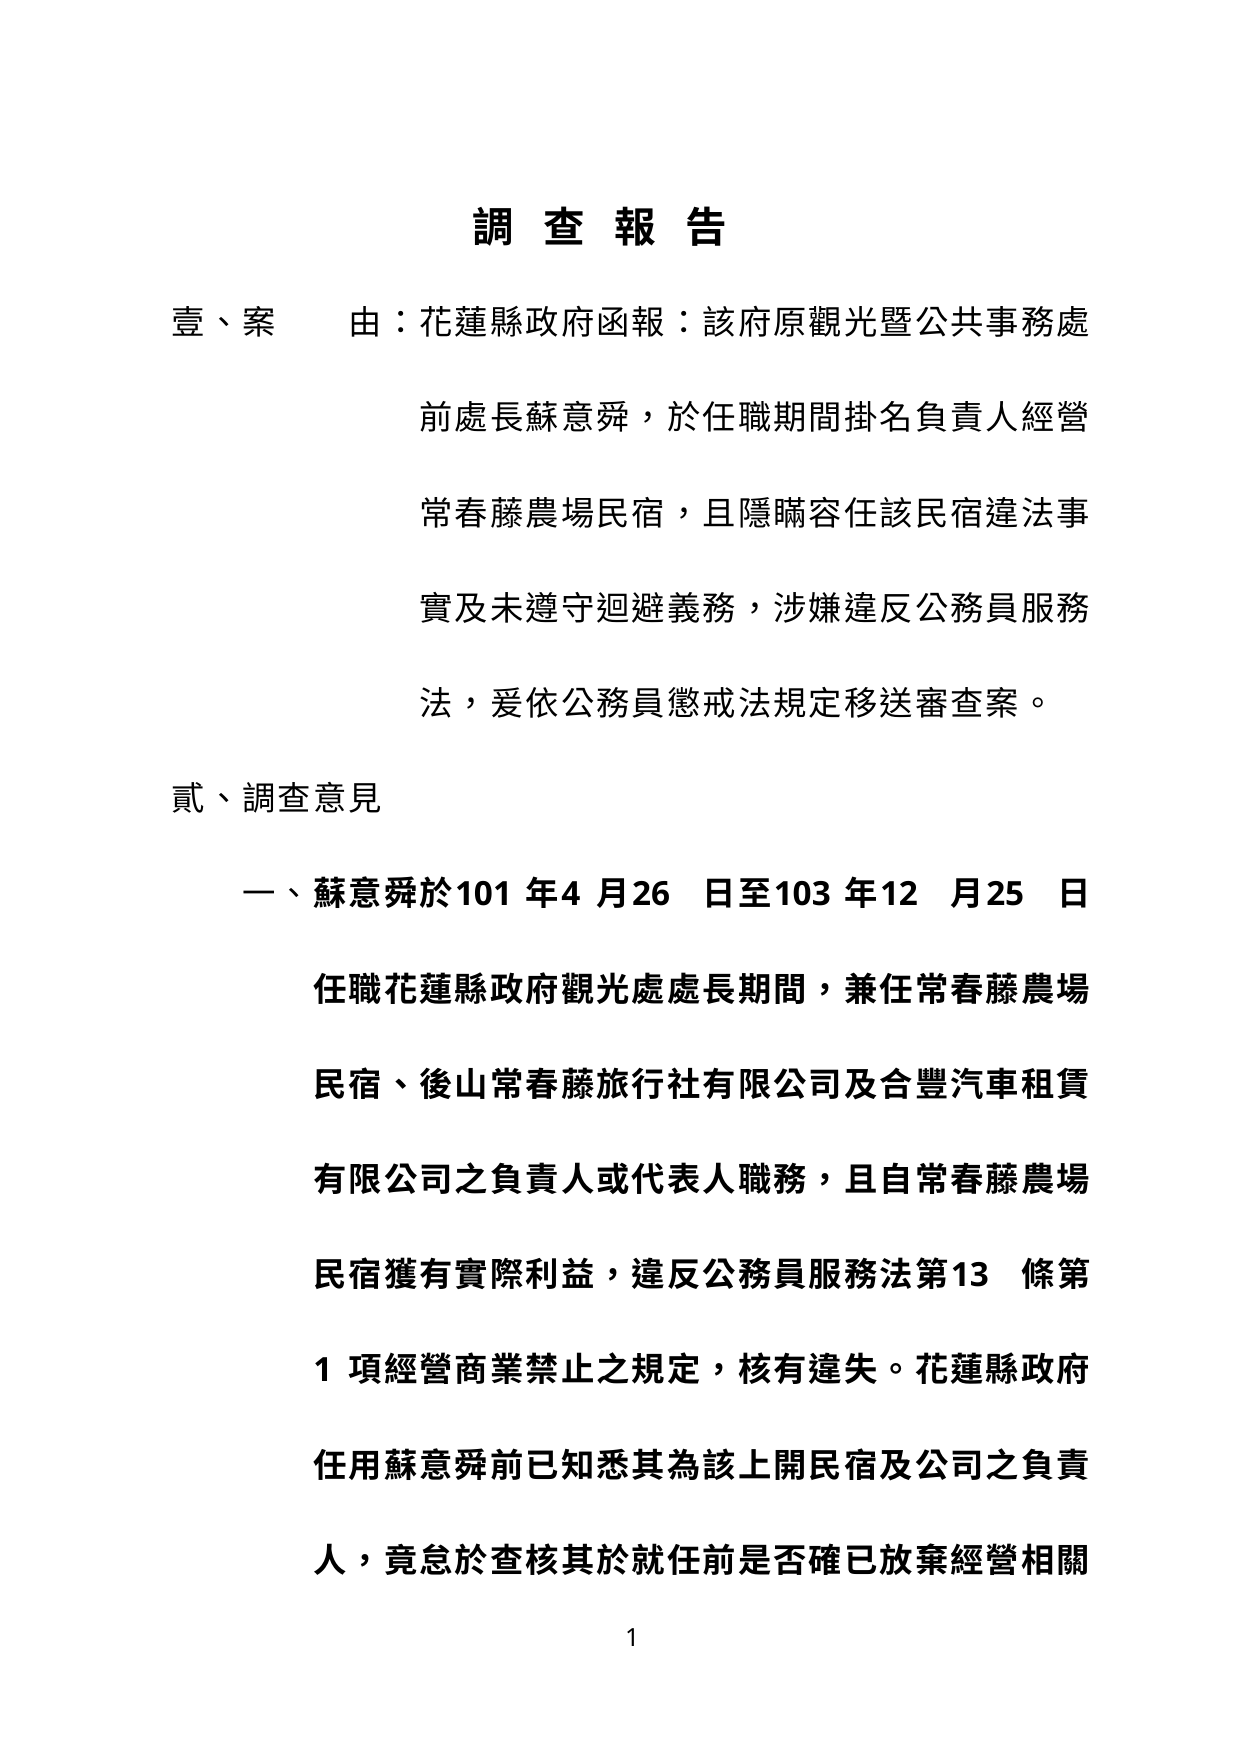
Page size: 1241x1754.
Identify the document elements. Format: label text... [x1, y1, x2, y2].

text 調查報告 [171, 177, 1057, 272]
subtitle 案 由：花蓮縣政府函報：該府原觀光暨公共事務處前處長蘇意舜，於任職期間掛名負責人經營常春藤農場民宿，且隱瞞容任該民宿違法事實及未遵守迴避義務，涉嫌違反公務員服務法，爰依公務員懲戒法規定移送審查案。 [171, 272, 1092, 748]
subtitle 調查意見 [171, 748, 1092, 844]
